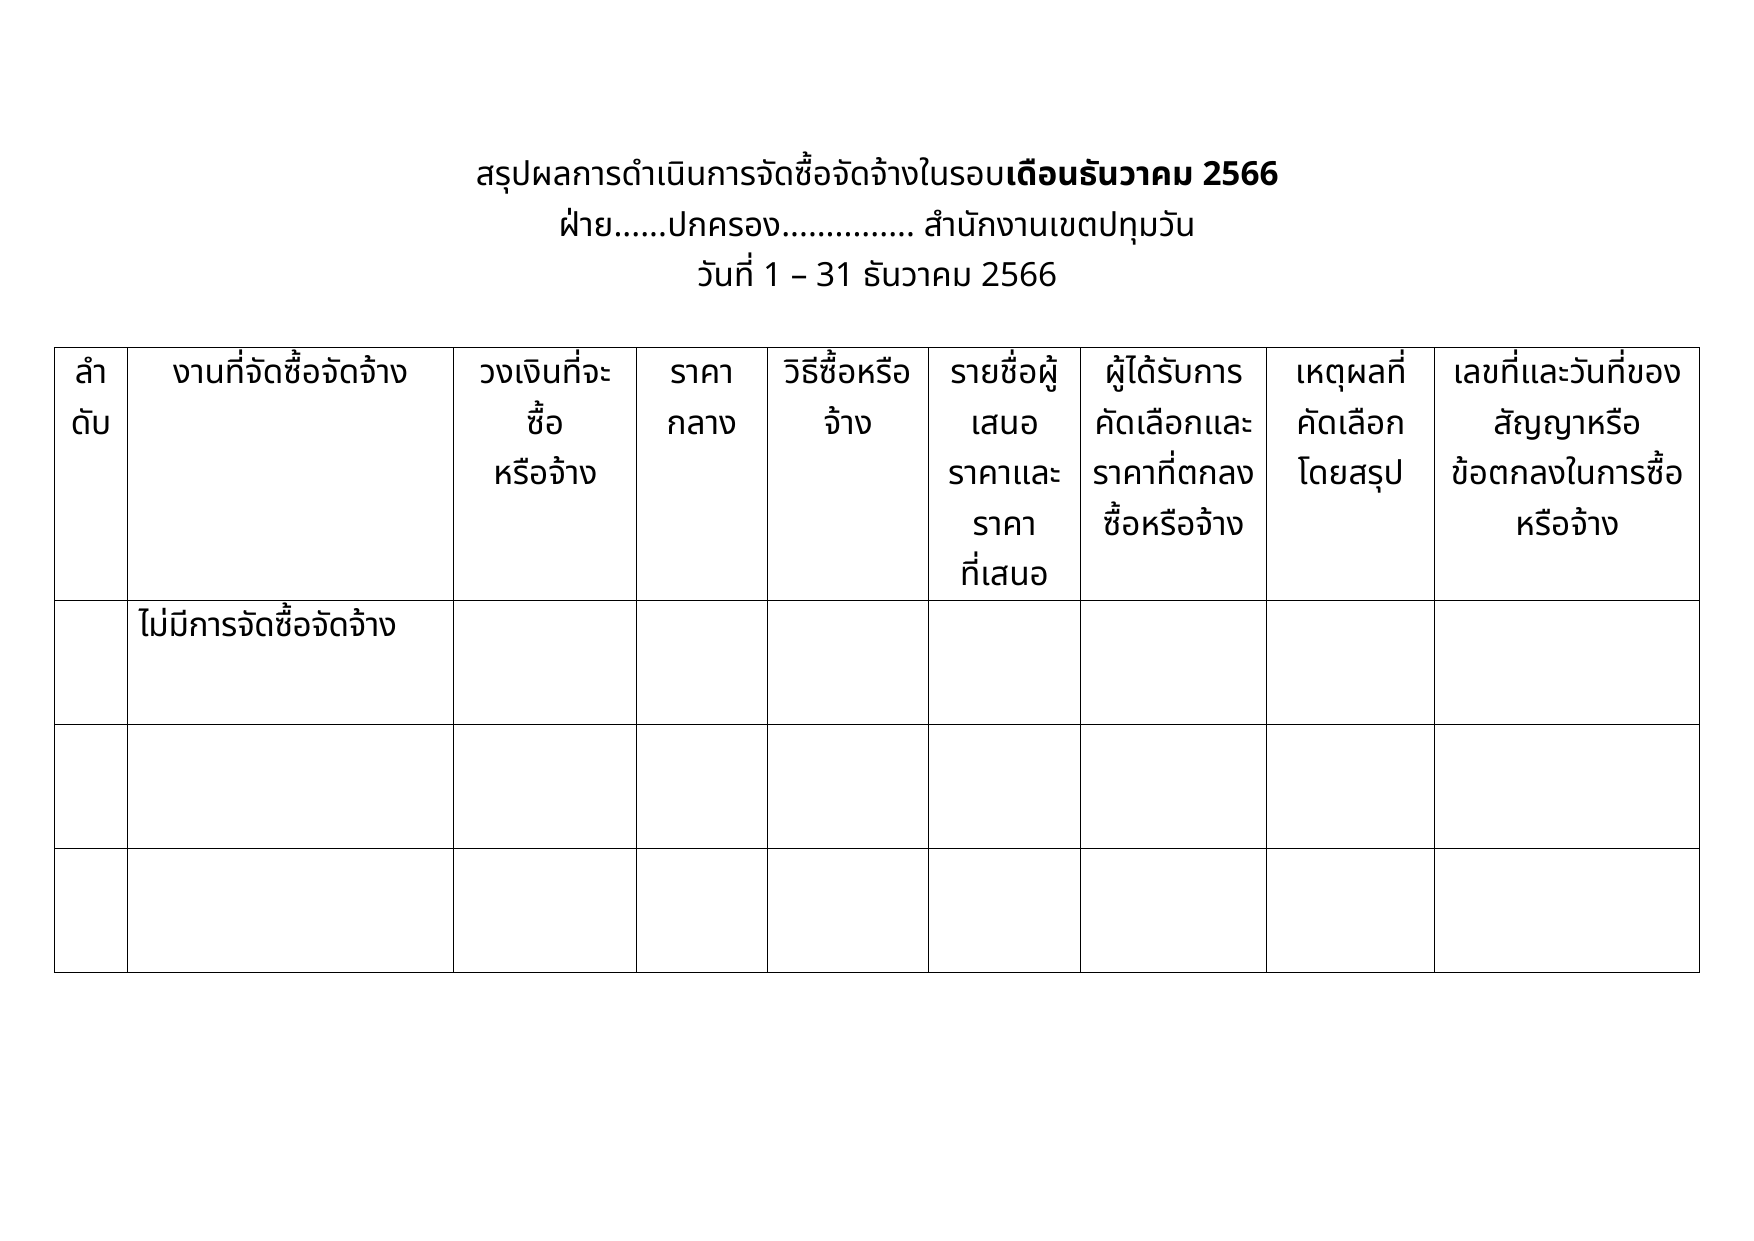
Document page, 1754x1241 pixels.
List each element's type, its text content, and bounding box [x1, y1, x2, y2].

table_cell [454, 849, 636, 972]
text ฝ่าย......ปกครอง............... สำนักงานเขตปทุมวัน [150, 201, 1604, 251]
table_cell [128, 725, 453, 848]
table_header เหตุผลที่คัดเลือกโดยสรุป [1267, 348, 1434, 600]
table_cell [929, 601, 1080, 724]
table_cell [454, 601, 636, 724]
table_cell [55, 725, 127, 848]
text สรุปผลการดำเนินการจัดซื้อจัดจ้างในรอบเดือนธันวาคม 2566 [150, 150, 1604, 201]
table_cell [637, 601, 767, 724]
table_cell [128, 849, 453, 972]
table_cell [1267, 601, 1434, 724]
table_cell [929, 725, 1080, 848]
table_header งานที่จัดซื้อจัดจ้าง [128, 348, 453, 600]
table_cell [929, 849, 1080, 972]
table_cell [768, 849, 928, 972]
table_header วงเงินที่จะซื้อ หรือจ้าง [454, 348, 636, 600]
text วันที่ 1 – 31 ธันวาคม 2566 [150, 251, 1604, 302]
table_header วิธีซื้อหรือจ้าง [768, 348, 928, 600]
table_cell [1435, 601, 1699, 724]
table_cell [1081, 601, 1266, 724]
table_cell [55, 849, 127, 972]
table_cell [637, 849, 767, 972]
table_cell [1435, 849, 1699, 972]
table_cell [637, 725, 767, 848]
table_header ผู้ได้รับการคัดเลือกและราคาที่ตกลงซื้อหรือจ้าง [1081, 348, 1266, 600]
table_cell [454, 725, 636, 848]
table_cell [1081, 849, 1266, 972]
table_cell [768, 601, 928, 724]
table_cell [55, 601, 127, 724]
table_cell [1267, 849, 1434, 972]
table_cell [1267, 725, 1434, 848]
table_cell ไม่มีการจัดซื้อจัดจ้าง [128, 601, 453, 724]
table_cell [1081, 725, 1266, 848]
table_cell [768, 725, 928, 848]
table_header รายชื่อผู้เสนอราคาและราคา ที่เสนอ [929, 348, 1080, 600]
table_header ลำดับ [55, 348, 127, 600]
table_header เลขที่และวันที่ของสัญญาหรือ ข้อตกลงในการซื้อหรือจ้าง [1435, 348, 1699, 600]
table_cell [1435, 725, 1699, 848]
table_header ราคากลาง [637, 348, 767, 600]
